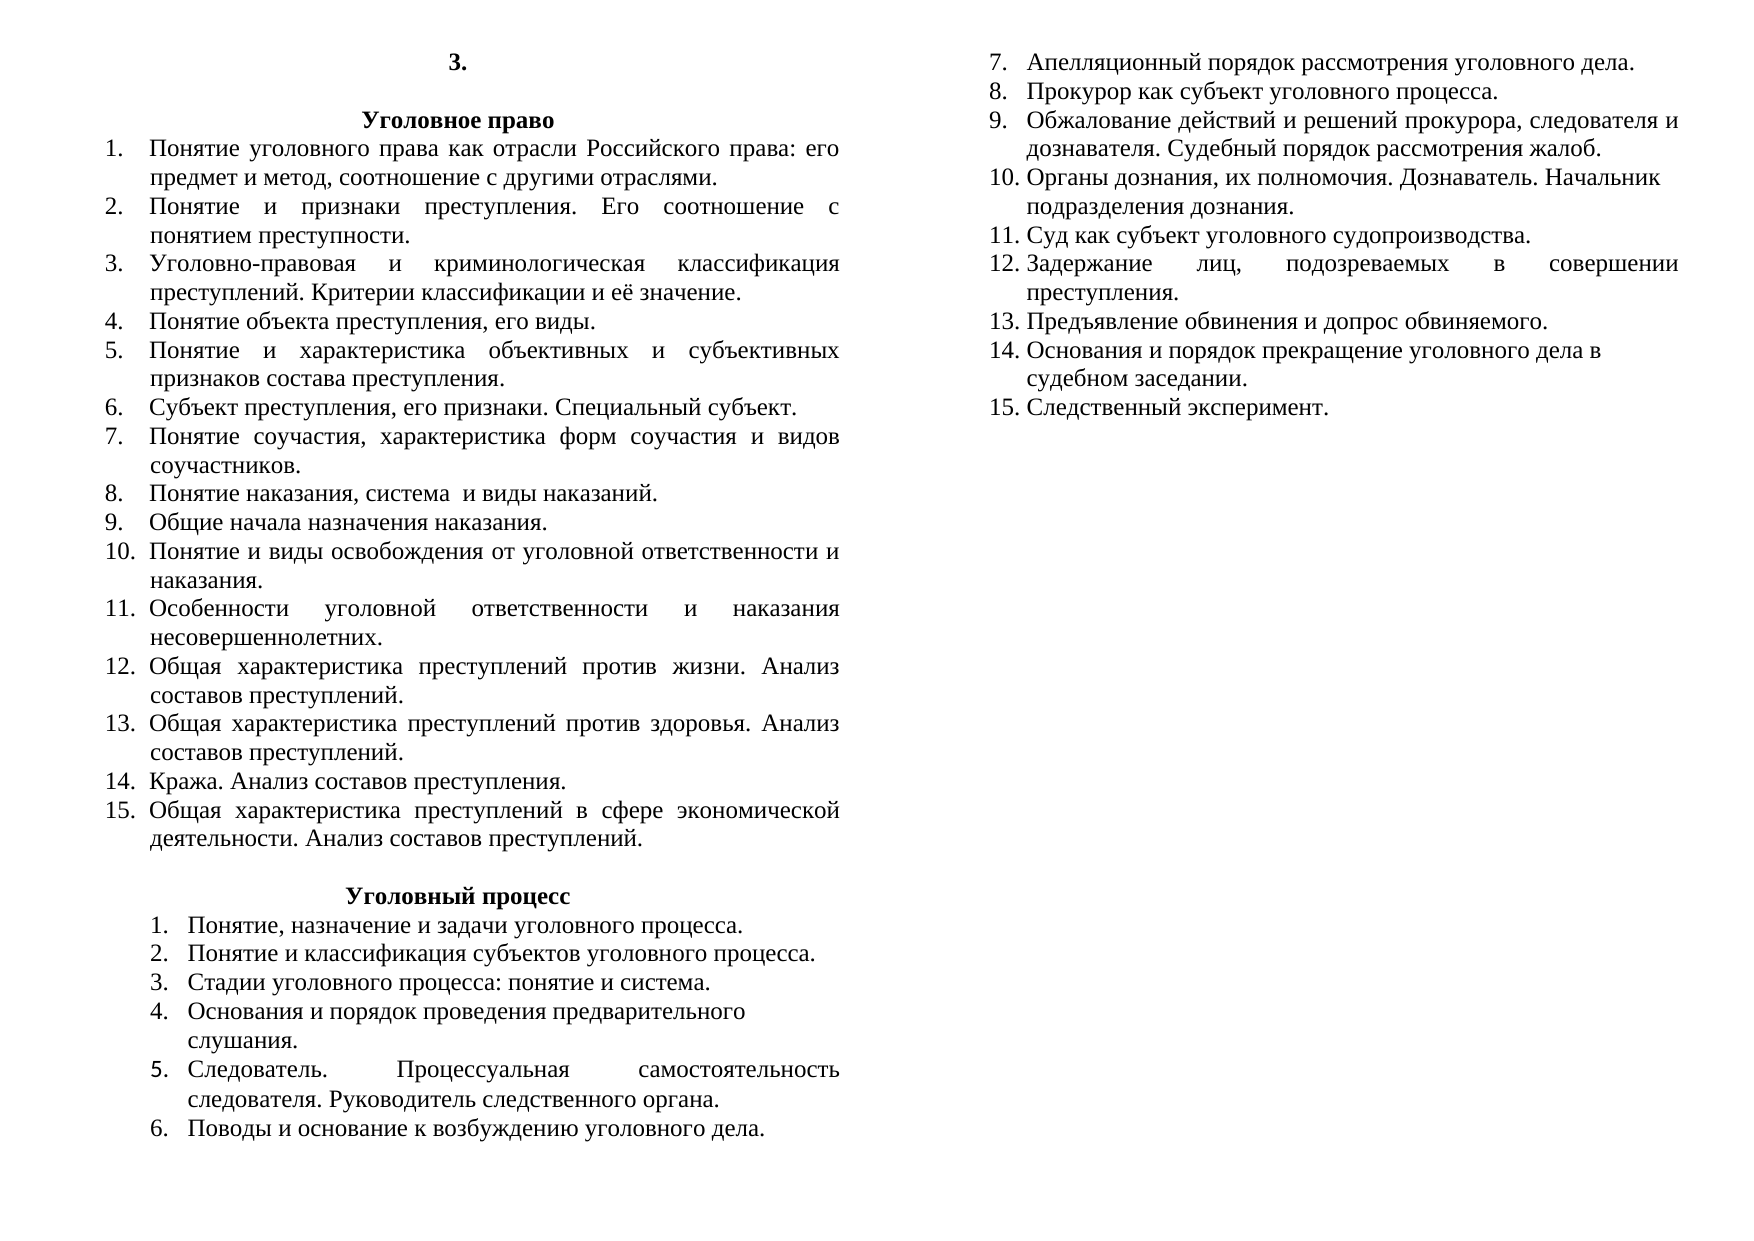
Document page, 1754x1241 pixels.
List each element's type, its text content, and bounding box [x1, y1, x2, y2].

list Понятие уголовного права как отрасли Российского права: его предмет и метод, соотношение с другими отраслями. [104, 133, 840, 191]
list Понятие и признаки преступления. Его соотношение с понятием преступности. [104, 191, 840, 248]
list Общая характеристика преступлений против жизни. Анализ составов преступлений. [104, 651, 840, 708]
list Следователь. Процессуальная самостоятельность следователя. Руководитель следственного органа. [150, 1053, 840, 1113]
list Общая характеристика преступлений в сфере экономической деятельности. Анализ составов преступлений. [104, 795, 840, 852]
list Следственный эксперимент. [989, 392, 1679, 421]
list Понятие и характеристика объективных и субъективных признаков состава преступления. [104, 335, 840, 392]
text 3. [75, 47, 840, 76]
list Уголовно-правовая и криминологическая классификация преступлений. Критерии классификации и её значение. [104, 248, 840, 306]
list Общая характеристика преступлений против здоровья. Анализ составов преступлений. [104, 708, 840, 766]
list Общие начала назначения наказания. [104, 507, 840, 536]
list Стадии уголовного процесса: понятие и система. [150, 967, 840, 996]
list Органы дознания, их полномочия. Дознаватель. Начальник подразделения дознания. [989, 162, 1679, 220]
list Прокурор как субъект уголовного процесса. [989, 76, 1679, 105]
text Уголовное право [75, 105, 840, 133]
list Кража. Анализ составов преступления. [104, 766, 840, 795]
list Суд как субъект уголовного судопроизводства. [989, 220, 1679, 248]
list Апелляционный порядок рассмотрения уголовного дела. [989, 47, 1679, 76]
list Понятие наказания, система и виды наказаний. [104, 478, 840, 507]
list Обжалование действий и решений прокурора, следователя и дознавателя. Судебный порядок рассмотрения жалоб. [989, 105, 1679, 162]
list Понятие соучастия, характеристика форм соучастия и видов соучастников. [104, 421, 840, 478]
list Задержание лиц, подозреваемых в совершении преступления. [989, 248, 1679, 306]
list Субъект преступления, его признаки. Специальный субъект. [104, 392, 840, 421]
list Понятие и классификация субъектов уголовного процесса. [150, 938, 840, 967]
list Понятие объекта преступления, его виды. [104, 306, 840, 335]
list Основания и порядок прекращение уголовного дела в судебном заседании. [989, 335, 1679, 392]
list Особенности уголовной ответственности и наказания несовершеннолетних. [104, 593, 840, 651]
list Понятие и виды освобождения от уголовной ответственности и наказания. [104, 536, 840, 593]
list Понятие, назначение и задачи уголовного процесса. [150, 910, 840, 938]
list Предъявление обвинения и допрос обвиняемого. [989, 306, 1679, 335]
text Уголовный процесс [75, 881, 840, 910]
list Поводы и основание к возбуждению уголовного дела. [150, 1113, 840, 1142]
list Основания и порядок проведения предварительного слушания. [150, 996, 840, 1053]
